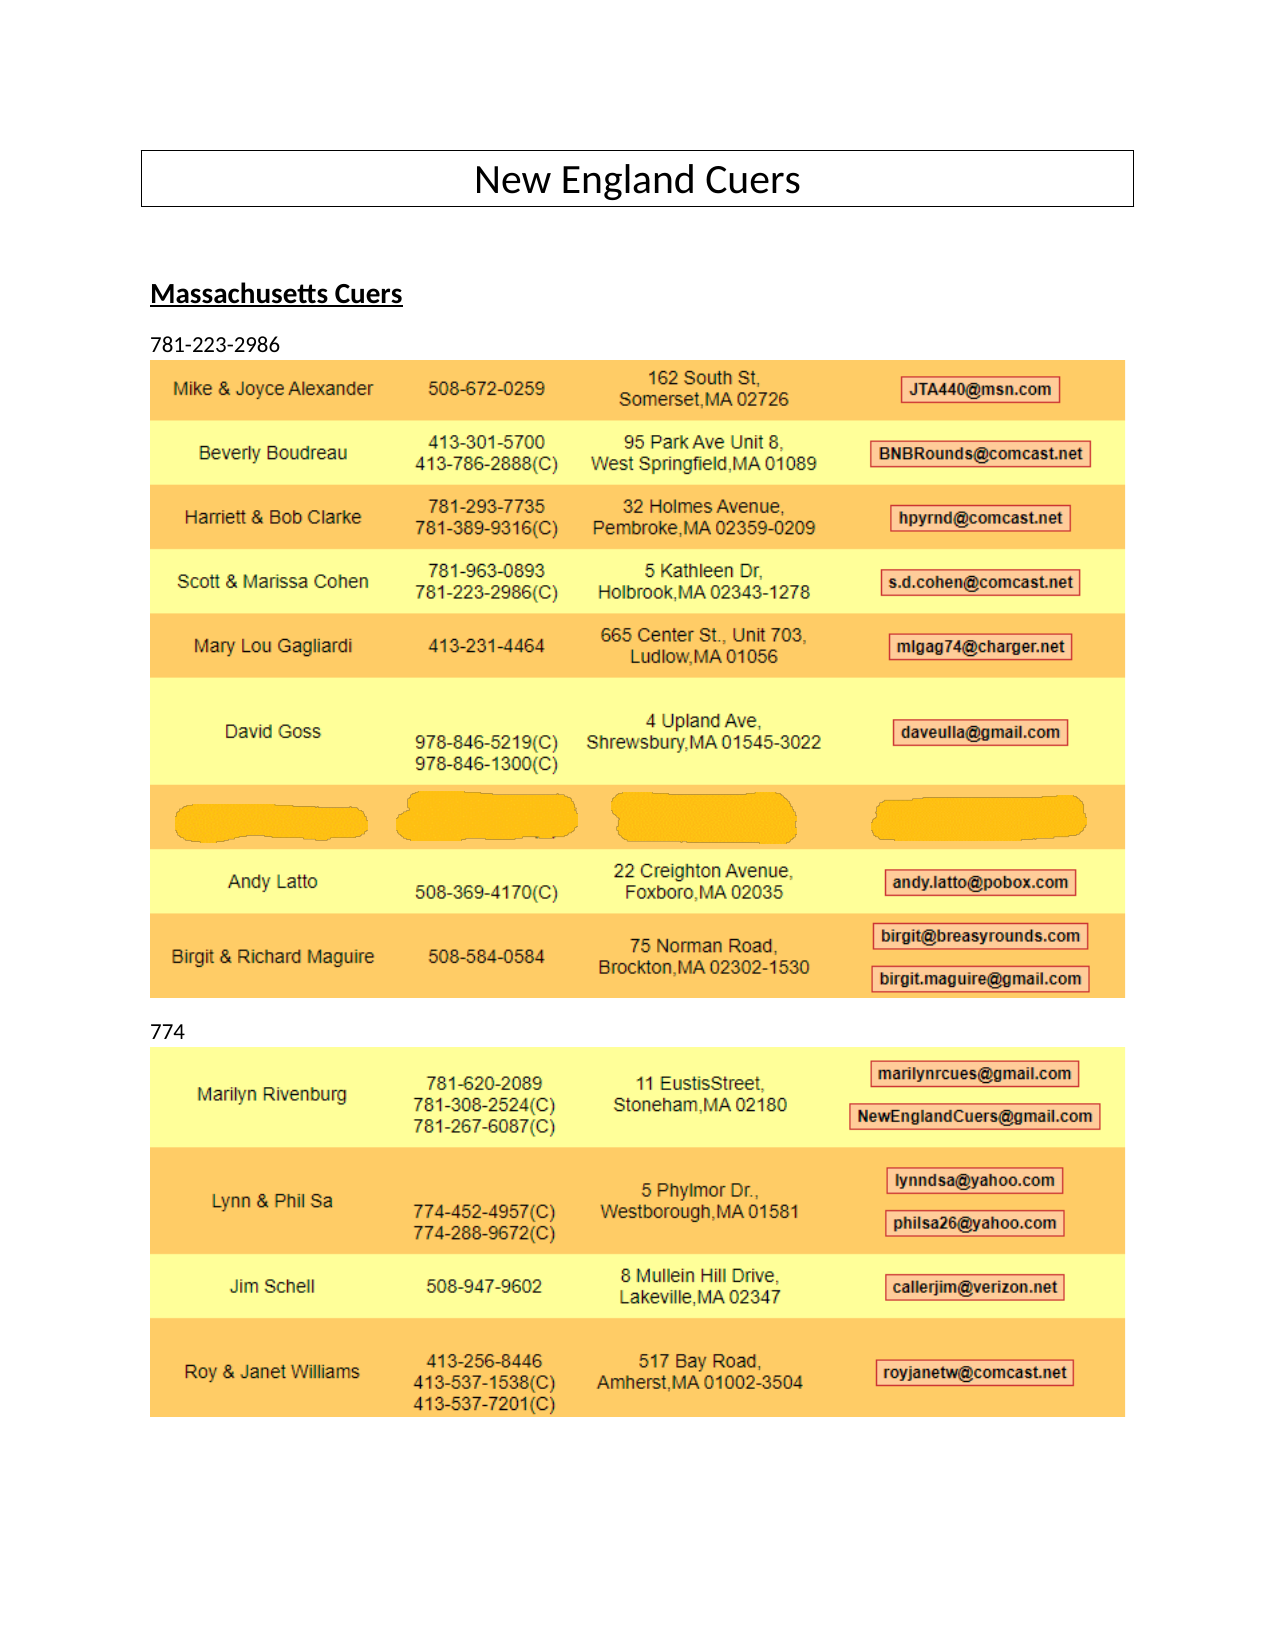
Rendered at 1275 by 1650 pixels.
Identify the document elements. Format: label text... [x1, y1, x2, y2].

text New England Cuers [142, 151, 1133, 206]
picture [150, 1047, 1125, 1417]
text Massachusetts Cuers [150, 275, 1125, 310]
text 774 [150, 1017, 1125, 1047]
text 781-223-2986 [150, 330, 1125, 360]
picture [150, 360, 1125, 998]
